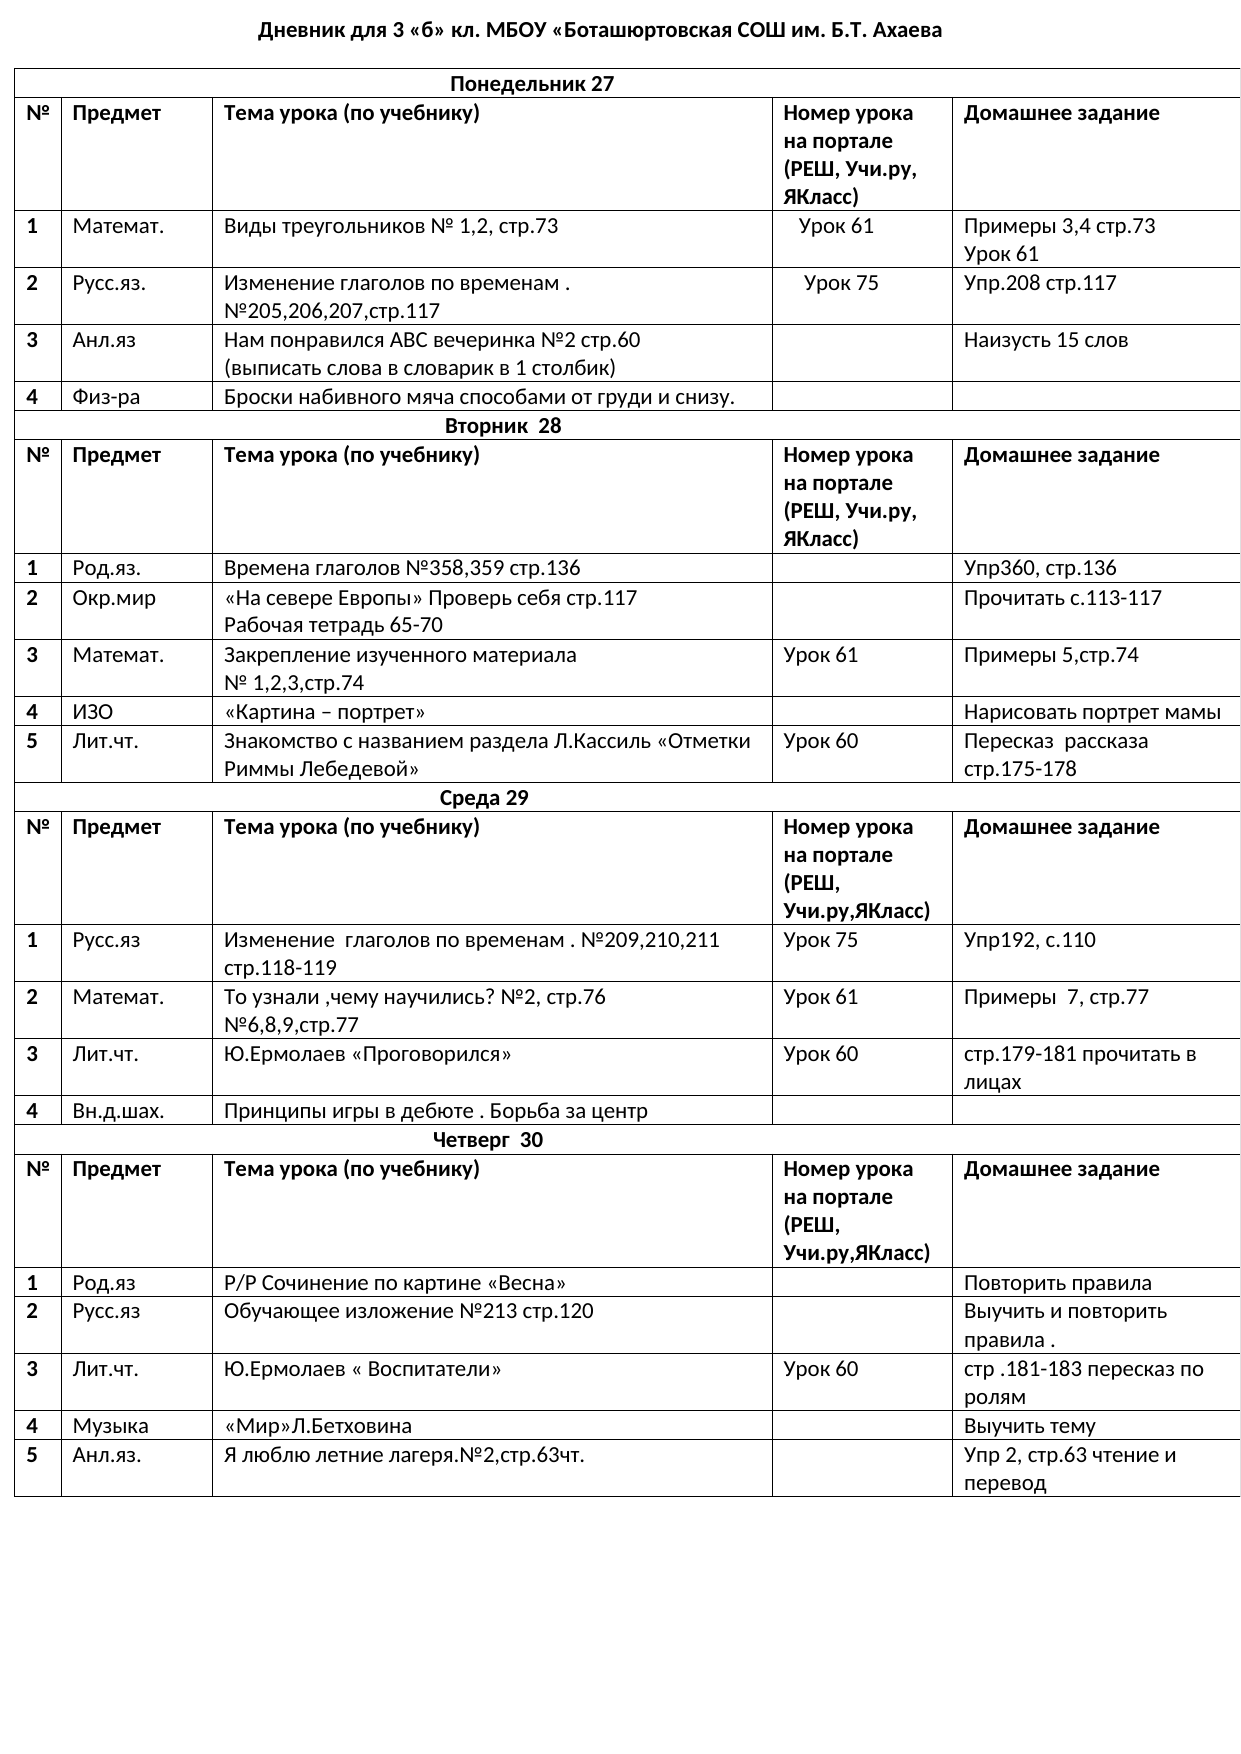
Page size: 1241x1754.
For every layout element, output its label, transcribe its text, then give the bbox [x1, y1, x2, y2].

table_cell Примеры 7, стр.77 [953, 982, 1240, 1038]
table_cell [773, 1096, 952, 1124]
table_cell 3 [15, 640, 61, 696]
table_cell [773, 554, 952, 582]
table_cell Урок 60 [773, 1354, 952, 1410]
table_cell Обучающее изложение №213 стр.120 [213, 1297, 772, 1353]
table_cell Домашнее задание [953, 98, 1240, 210]
table_cell Примеры 3,4 стр.73 Урок 61 [953, 211, 1240, 267]
table_cell Русс.яз [62, 1297, 212, 1353]
table_cell Музыка [62, 1411, 212, 1439]
table_cell Домашнее задание [953, 812, 1240, 924]
table_cell 4 [15, 1096, 61, 1124]
table_cell Предмет [62, 812, 212, 924]
table_cell Тема урока (по учебнику) [213, 98, 772, 210]
table_cell [773, 325, 952, 381]
table_cell «На севере Европы» Проверь себя стр.117 Рабочая тетрадь 65-70 [213, 583, 772, 639]
table_cell 2 [15, 583, 61, 639]
table_cell «Мир»Л.Бетховина [213, 1411, 772, 1439]
table_cell Математ. [62, 640, 212, 696]
table_cell «Картина – портрет» [213, 697, 772, 725]
table_cell № [15, 440, 61, 552]
table_cell № [15, 1155, 61, 1267]
table_cell 5 [15, 726, 61, 782]
table_cell Виды треугольников № 1,2, стр.73 [213, 211, 772, 267]
table_cell 3 [15, 1354, 61, 1410]
table_cell [773, 1297, 952, 1353]
table_cell Броски набивного мяча способами от груди и снизу. [213, 382, 772, 410]
table_cell Ю.Ермолаев « Воспитатели» [213, 1354, 772, 1410]
table_cell Тема урока (по учебнику) [213, 812, 772, 924]
table_cell Знакомство с названием раздела Л.Кассиль «Отметки Риммы Лебедевой» [213, 726, 772, 782]
table_cell [773, 583, 952, 639]
table_cell 4 [15, 1411, 61, 1439]
table_cell 5 [15, 1440, 61, 1496]
table_cell Номер урока на портале (РЕШ, Учи.ру,ЯКласс) [773, 812, 952, 924]
table_cell Упр360, стр.136 [953, 554, 1240, 582]
table_cell Закрепление изученного материала № 1,2,3,стр.74 [213, 640, 772, 696]
table_cell [773, 697, 952, 725]
table_cell 2 [15, 268, 61, 324]
text Дневник для 3 «б» кл. МБОУ «Боташюртовская СОШ им. Б.Т. Ахаева [118, 15, 1157, 43]
table_cell Нам понравился АВС вечеринка №2 стр.60 (выписать слова в словарик в 1 столбик) [213, 325, 772, 381]
table_cell [773, 1411, 952, 1439]
table_cell Математ. [62, 982, 212, 1038]
table_cell Выучить и повторить правила . [953, 1297, 1240, 1353]
table_cell То узнали ,чему научились? №2, стр.76 №6,8,9,стр.77 [213, 982, 772, 1038]
table_cell Номер урока на портале (РЕШ, Учи.ру,ЯКласс) [773, 1155, 952, 1267]
table_cell Упр.208 стр.117 [953, 268, 1240, 324]
table_cell Выучить тему [953, 1411, 1240, 1439]
table_cell Четверг 30 [15, 1125, 1240, 1153]
table_cell Р/Р Сочинение по картине «Весна» [213, 1268, 772, 1296]
table_cell Упр192, с.110 [953, 925, 1240, 981]
table_cell 3 [15, 1039, 61, 1095]
table_cell 4 [15, 382, 61, 410]
table_cell Род.яз [62, 1268, 212, 1296]
table_cell [773, 1268, 952, 1296]
table_cell Окр.мир [62, 583, 212, 639]
table_cell Примеры 5,стр.74 [953, 640, 1240, 696]
table_cell Вторник 28 [15, 411, 1240, 439]
table_cell 2 [15, 982, 61, 1038]
table_cell Домашнее задание [953, 440, 1240, 552]
table_cell Физ-ра [62, 382, 212, 410]
table_cell Урок 61 [773, 982, 952, 1038]
table_cell Предмет [62, 440, 212, 552]
table_cell [773, 382, 952, 410]
table_cell Тема урока (по учебнику) [213, 440, 772, 552]
table_cell Нарисовать портрет мамы [953, 697, 1240, 725]
table_cell 4 [15, 697, 61, 725]
table_cell ИЗО [62, 697, 212, 725]
table_cell стр .181-183 пересказ по ролям [953, 1354, 1240, 1410]
table_cell 1 [15, 211, 61, 267]
table_cell Я люблю летние лагеря.№2,стр.63чт. [213, 1440, 772, 1496]
table_header Понедельник 27 [15, 69, 1240, 97]
table_cell Ю.Ермолаев «Проговорился» [213, 1039, 772, 1095]
table_cell Род.яз. [62, 554, 212, 582]
table_cell Урок 61 [773, 640, 952, 696]
table_cell Лит.чт. [62, 1354, 212, 1410]
table_cell Номер урока на портале (РЕШ, Учи.ру, ЯКласс) [773, 98, 952, 210]
table_cell Лит.чт. [62, 726, 212, 782]
table_cell Изменение глаголов по временам . №205,206,207,стр.117 [213, 268, 772, 324]
table_cell стр.179-181 прочитать в лицах [953, 1039, 1240, 1095]
table_cell Упр 2, стр.63 чтение и перевод [953, 1440, 1240, 1496]
table_cell Русс.яз [62, 925, 212, 981]
table_cell Повторить правила [953, 1268, 1240, 1296]
table_cell 3 [15, 325, 61, 381]
table_cell № [15, 812, 61, 924]
table_cell Среда 29 [15, 783, 1240, 811]
table_cell Тема урока (по учебнику) [213, 1155, 772, 1267]
table_cell Вн.д.шах. [62, 1096, 212, 1124]
table_cell Математ. [62, 211, 212, 267]
table_cell Времена глаголов №358,359 стр.136 [213, 554, 772, 582]
table_cell [773, 1440, 952, 1496]
table_cell Принципы игры в дебюте . Борьба за центр [213, 1096, 772, 1124]
table_cell [953, 1096, 1240, 1124]
table_cell Анл.яз. [62, 1440, 212, 1496]
table_cell № [15, 98, 61, 210]
table_cell Русс.яз. [62, 268, 212, 324]
table_cell 1 [15, 1268, 61, 1296]
table_cell 1 [15, 925, 61, 981]
table_cell Предмет [62, 98, 212, 210]
table_cell Урок 60 [773, 726, 952, 782]
table_cell Наизусть 15 слов [953, 325, 1240, 381]
table_cell Номер урока на портале (РЕШ, Учи.ру, ЯКласс) [773, 440, 952, 552]
table_cell Урок 75 [773, 925, 952, 981]
table_cell Предмет [62, 1155, 212, 1267]
table_cell Домашнее задание [953, 1155, 1240, 1267]
table_cell Урок 60 [773, 1039, 952, 1095]
table_cell Урок 61 [773, 211, 952, 267]
table_cell Изменение глаголов по временам . №209,210,211 стр.118-119 [213, 925, 772, 981]
table_cell 1 [15, 554, 61, 582]
table_cell Прочитать с.113-117 [953, 583, 1240, 639]
table_cell Анл.яз [62, 325, 212, 381]
table_cell Урок 75 [773, 268, 952, 324]
table_cell Лит.чт. [62, 1039, 212, 1095]
table_cell Пересказ рассказа стр.175-178 [953, 726, 1240, 782]
table_cell [953, 382, 1240, 410]
table_cell 2 [15, 1297, 61, 1353]
